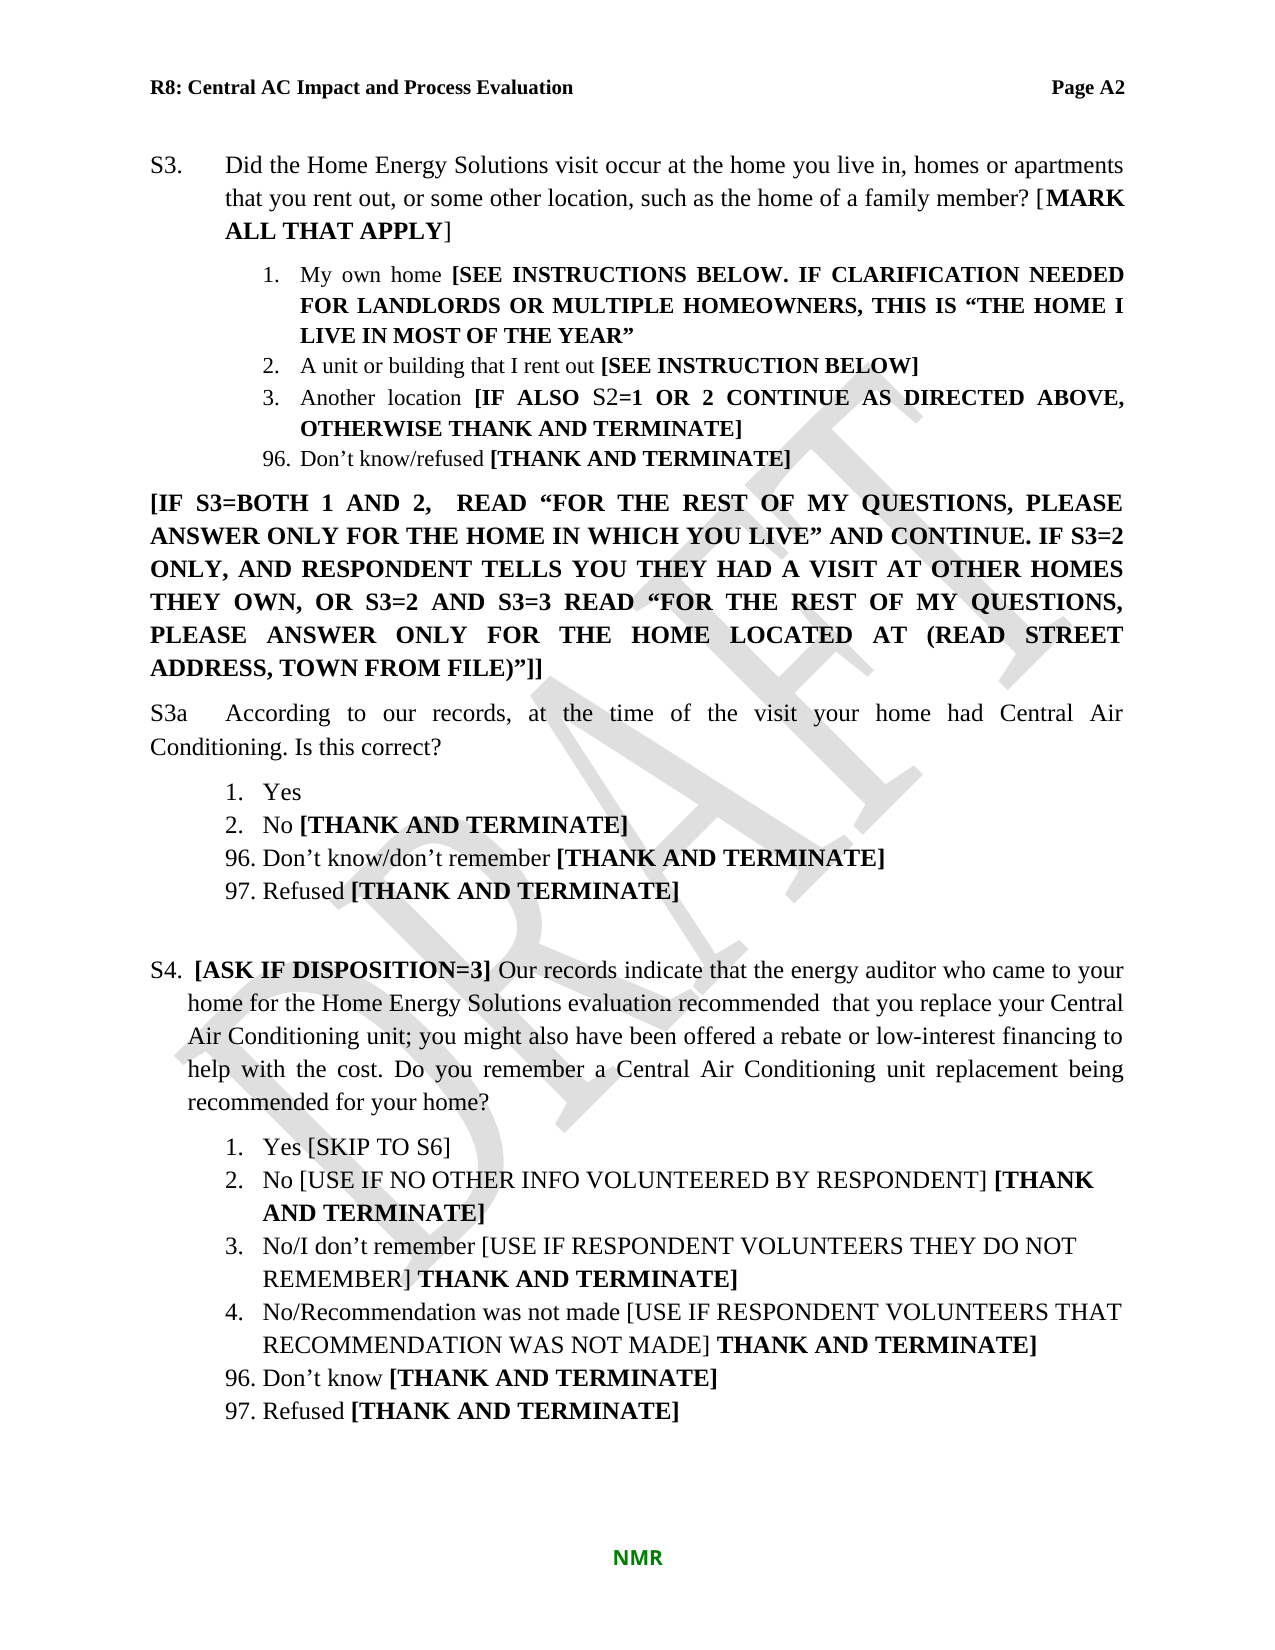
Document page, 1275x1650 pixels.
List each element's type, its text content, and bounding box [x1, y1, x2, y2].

list Yes [225, 777, 1125, 806]
list [ASK IF DISPOSITION=3] Our records indicate that the energy auditor who came to your home for the Home Energy Solutions evaluation recommended that you replace your Central Air Conditioning unit; you might also have been offered a rebate or low-interest financing to help with the cost. Do you remember a Central Air Conditioning unit replacement being recommended for your home? [150, 955, 1125, 1116]
list Another location [IF ALSO =1 OR 2 CONTINUE AS DIRECTED ABOVE, OTHERWISE THANK AND TERMINATE] [262, 382, 1125, 441]
list Don’t know/refused [THANK AND TERMINATE] [262, 445, 1125, 472]
list My own home [SEE INSTRUCTIONS BELOW. IF CLARIFICATION NEEDED FOR LANDLORDS OR MULTIPLE HOMEOWNERS, THIS IS “THE HOME I LIVE IN MOST OF THE YEAR” [262, 262, 1125, 348]
list Refused [THANK AND TERMINATE] [225, 876, 1125, 905]
list Did the Home Energy Solutions visit occur at the home you live in, homes or apartments that you rent out, or some other location, such as the home of a family member? [MARK ALL THAT APPLY] [150, 150, 1125, 245]
text S3a According to our records, at the time of the visit your home had Central Air Conditioning. Is this correct? [150, 698, 1125, 760]
list Don’t know/don’t remember [THANK AND TERMINATE] [225, 843, 1125, 872]
list No/I don’t remember [USE IF RESPONDENT VOLUNTEERS THEY DO NOT REMEMBER] THANK AND TERMINATE] [225, 1231, 1125, 1293]
list No [USE IF NO OTHER INFO VOLUNTEERED BY RESPONDENT] [THANK AND TERMINATE] [225, 1165, 1125, 1227]
list Refused [THANK AND TERMINATE] [225, 1396, 1125, 1425]
list No/Recommendation was not made [USE IF RESPONDENT VOLUNTEERS THAT RECOMMENDATION WAS NOT MADE] THANK AND TERMINATE] [225, 1297, 1125, 1359]
list No [THANK AND TERMINATE] [225, 810, 1125, 839]
list A unit or building that I rent out [SEE INSTRUCTION BELOW] [262, 352, 1125, 378]
list Don’t know [THANK AND TERMINATE] [225, 1363, 1125, 1392]
text [IF S3=BOTH 1 AND 2, READ “FOR THE REST OF MY QUESTIONS, PLEASE ANSWER ONLY FOR THE HOME IN WHICH YOU LIVE” AND CONTINUE. IF S3=2 ONLY, AND RESPONDENT TELLS YOU THEY HAD A VISIT AT OTHER HOMES THEY OWN, OR S3=2 AND S3=3 READ “FOR THE REST OF MY QUESTIONS, PLEASE ANSWER ONLY FOR THE HOME LOCATED AT (READ STREET ADDRESS, TOWN FROM FILE)”]] [150, 488, 1125, 682]
list Yes [SKIP TO ] [225, 1132, 1125, 1161]
